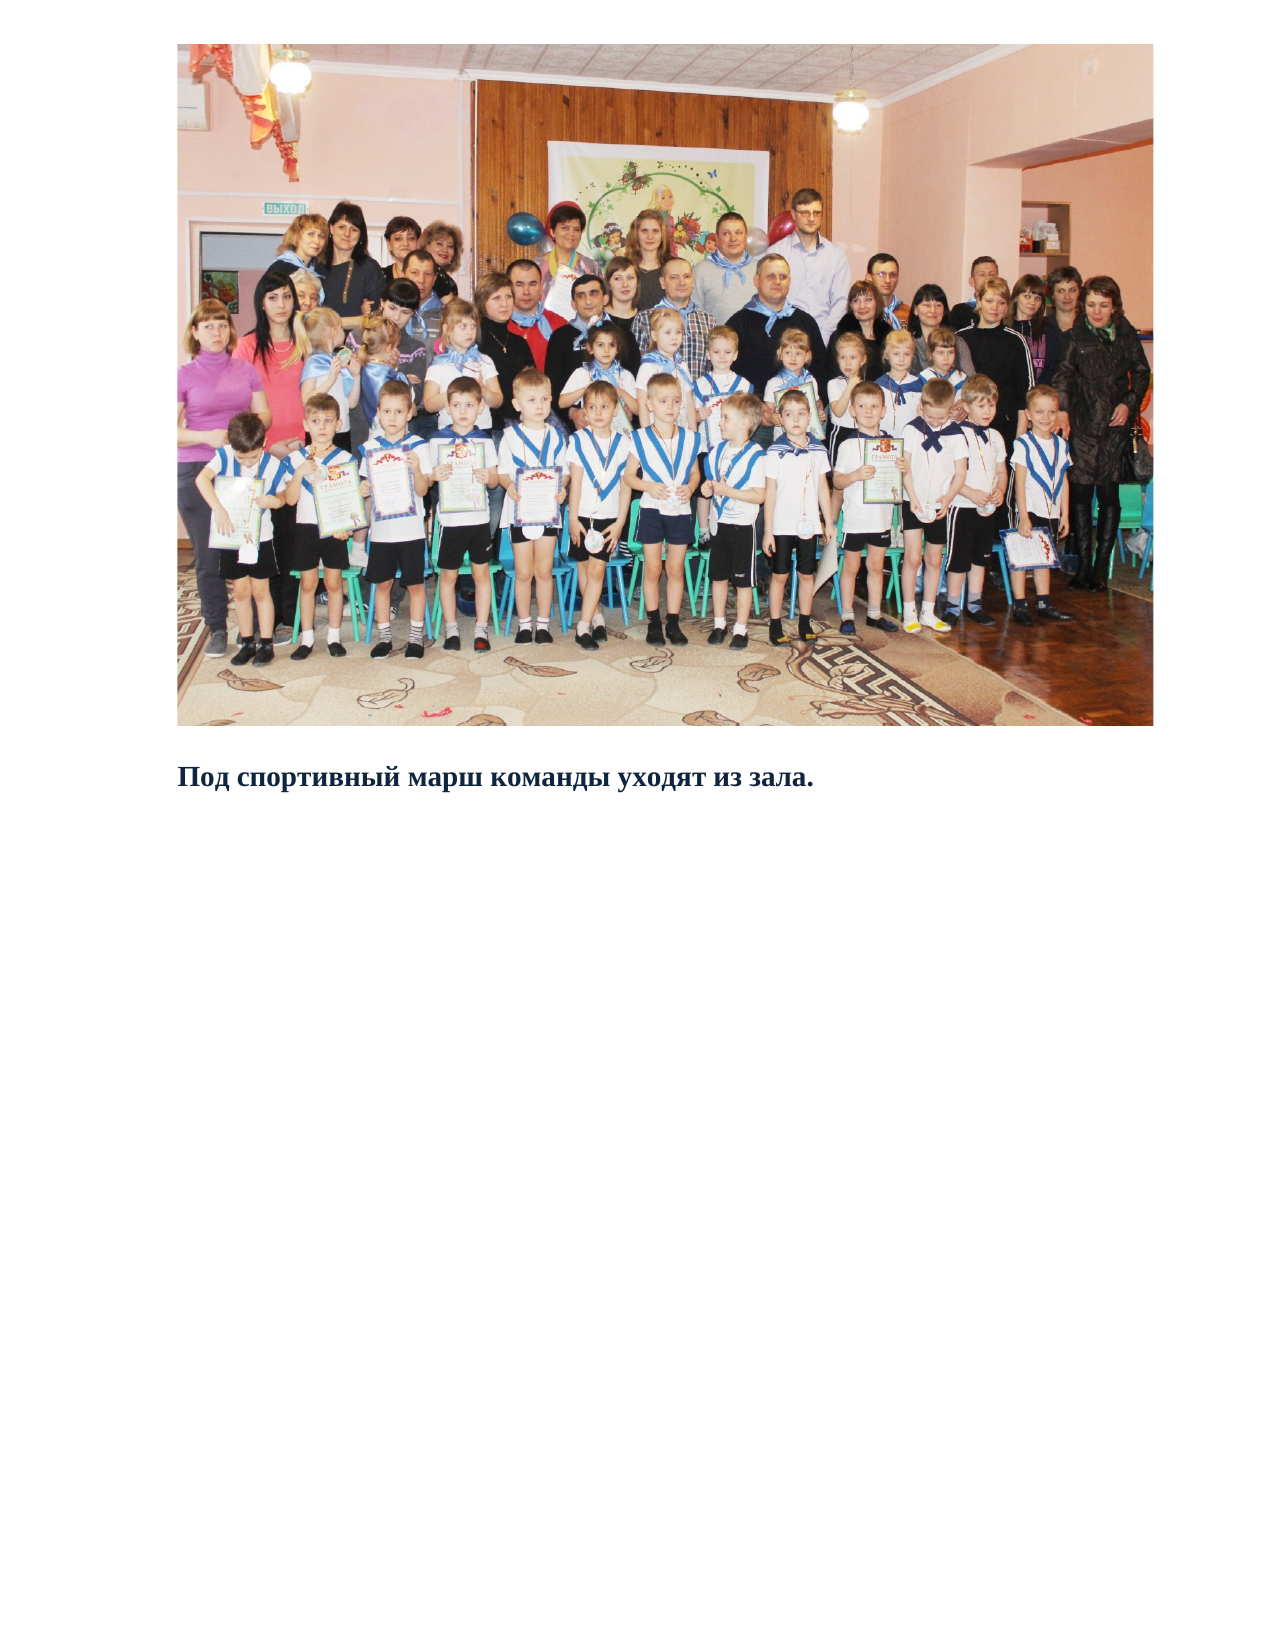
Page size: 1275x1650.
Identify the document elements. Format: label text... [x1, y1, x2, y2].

text Под спортивный марш команды уходят из зала. [177, 759, 1186, 793]
picture [177, 44, 1154, 726]
